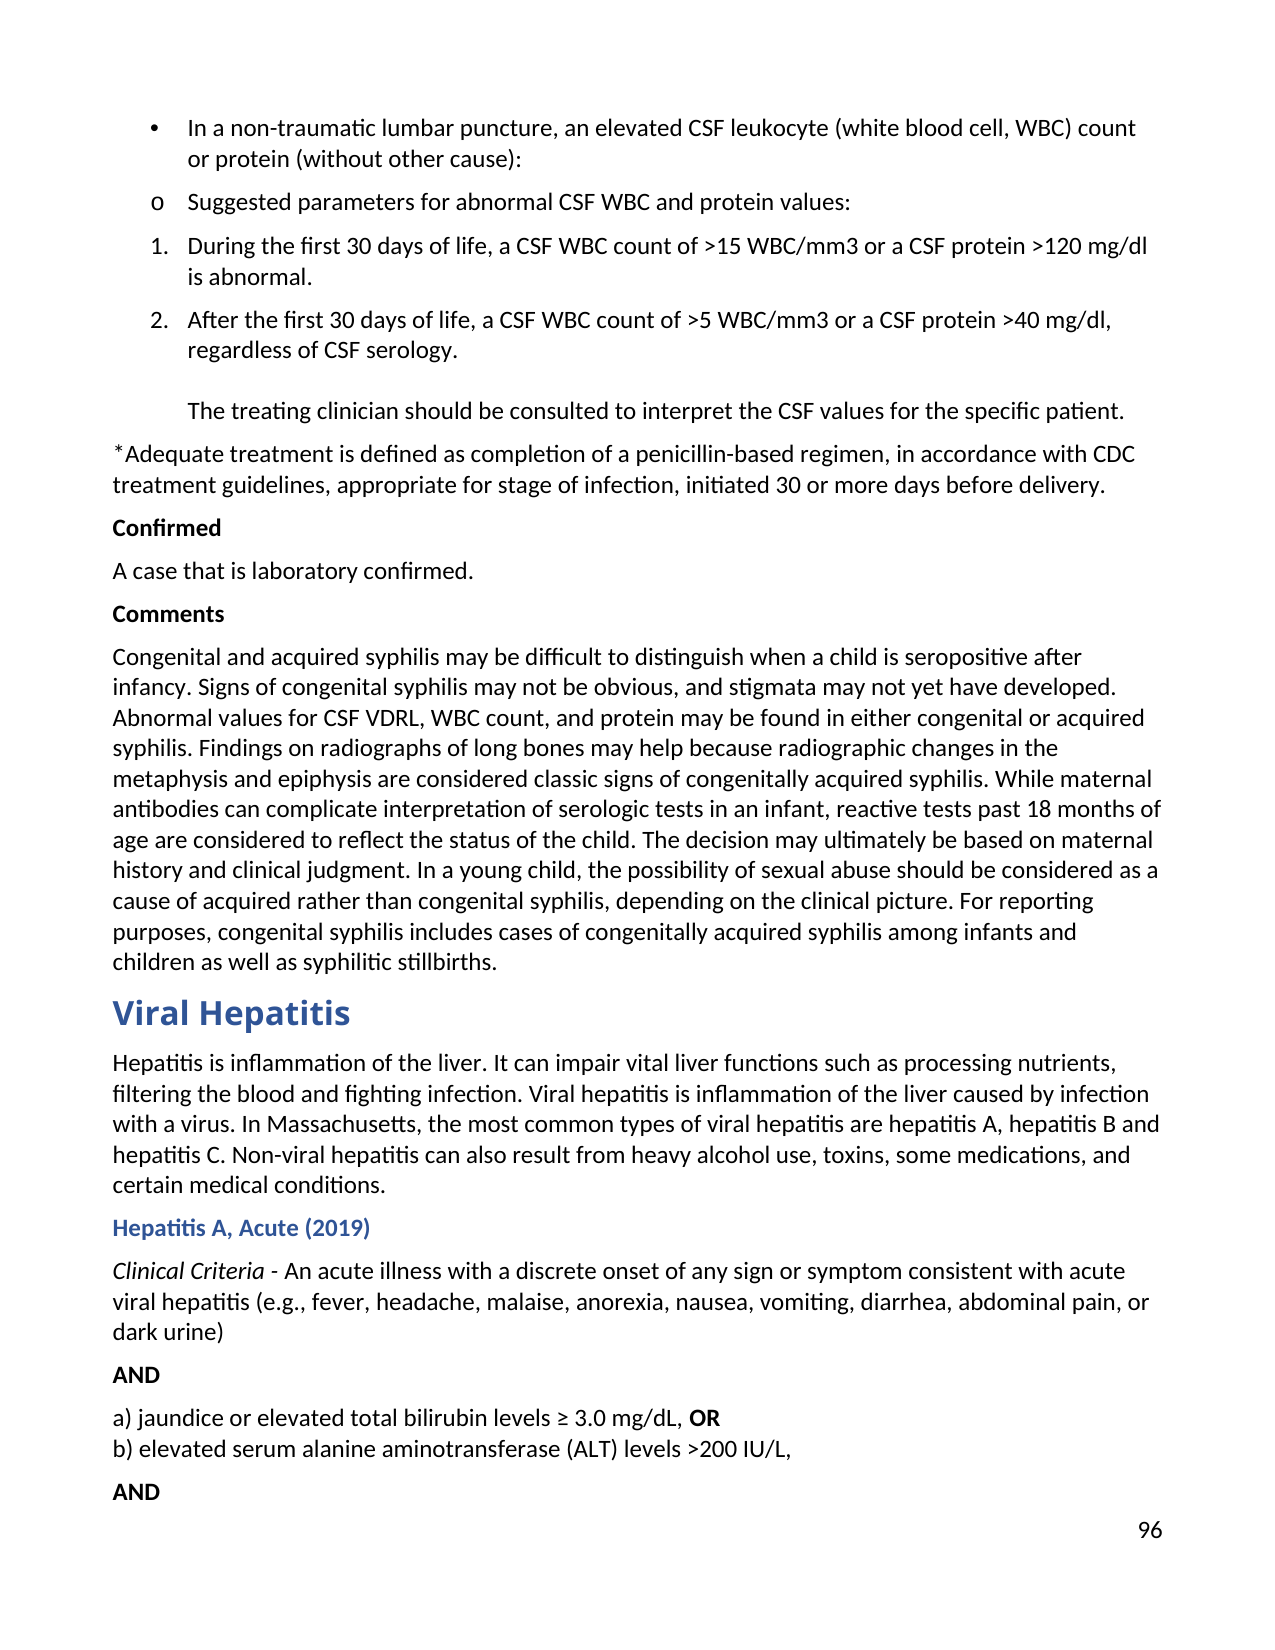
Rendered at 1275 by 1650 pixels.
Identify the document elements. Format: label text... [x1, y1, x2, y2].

text Hepatitis A, Acute (2019) [112, 1212, 1162, 1243]
list After the first 30 days of life, a CSF WBC count of >5 WBC/mm3 or a CSF protein >40 mg/dl, regardless of CSF serology. The treating clinician should be consulted to interpret the CSF values for the specific patient. [150, 304, 1162, 426]
text *Adequate treatment is defined as completion of a penicillin-based regimen, in accordance with CDC treatment guidelines, appropriate for stage of infection, initiated 30 or more days before delivery. [112, 438, 1162, 499]
text A case that is laboratory confirmed. [112, 555, 1162, 586]
text AND [112, 1476, 1162, 1506]
text Congenital and acquired syphilis may be difficult to distinguish when a child is seropositive after infancy. Signs of congenital syphilis may not be obvious, and stigmata may not yet have developed. Abnormal values for CSF VDRL, WBC count, and protein may be found in either congenital or acquired syphilis. Findings on radiographs of long bones may help because radiographic changes in the metaphysis and epiphysis are considered classic signs of congenitally acquired syphilis. While maternal antibodies can complicate interpretation of serologic tests in an infant, reactive tests past 18 months of age are considered to reflect the status of the child. The decision may ultimately be based on maternal history and clinical judgment. In a young child, the possibility of sexual abuse should be considered as a cause of acquired rather than congenital syphilis, depending on the clinical picture. For reporting purposes, congenital syphilis includes cases of congenitally acquired syphilis among infants and children as well as syphilitic stillbirths. [112, 641, 1162, 977]
list Suggested parameters for abnormal CSF WBC and protein values: [150, 186, 1162, 218]
text Comments [112, 598, 1162, 628]
text Clinical Criteria - An acute illness with a discrete onset of any sign or symptom consistent with acute viral hepatitis (e.g., fever, headache, malaise, anorexia, nausea, vomiting, diarrhea, abdominal pain, or dark urine) [112, 1255, 1162, 1347]
text a) jaundice or elevated total bilirubin levels ≥ 3.0 mg/dL, OR b) elevated serum alanine aminotransferase (ALT) levels >200 IU/L, [112, 1402, 1162, 1463]
text Confirmed [112, 512, 1162, 542]
list In a non-traumatic lumbar puncture, an elevated CSF leukocyte (white blood cell, WBC) count or protein (without other cause): [150, 112, 1162, 173]
text AND [112, 1359, 1162, 1390]
list During the first 30 days of life, a CSF WBC count of >15 WBC/mm3 or a CSF protein >120 mg/dl is abnormal. [150, 230, 1162, 291]
text Hepatitis is inflammation of the liver. It can impair vital liver functions such as processing nutrients, filtering the blood and fighting infection. Viral hepatitis is inflammation of the liver caused by infection with a virus. In Massachusetts, the most common types of viral hepatitis are hepatitis A, hepatitis B and hepatitis C. Non-viral hepatitis can also result from heavy alcohol use, toxins, some medications, and certain medical conditions. [112, 1047, 1162, 1200]
subtitle Viral Hepatitis [112, 989, 1162, 1035]
